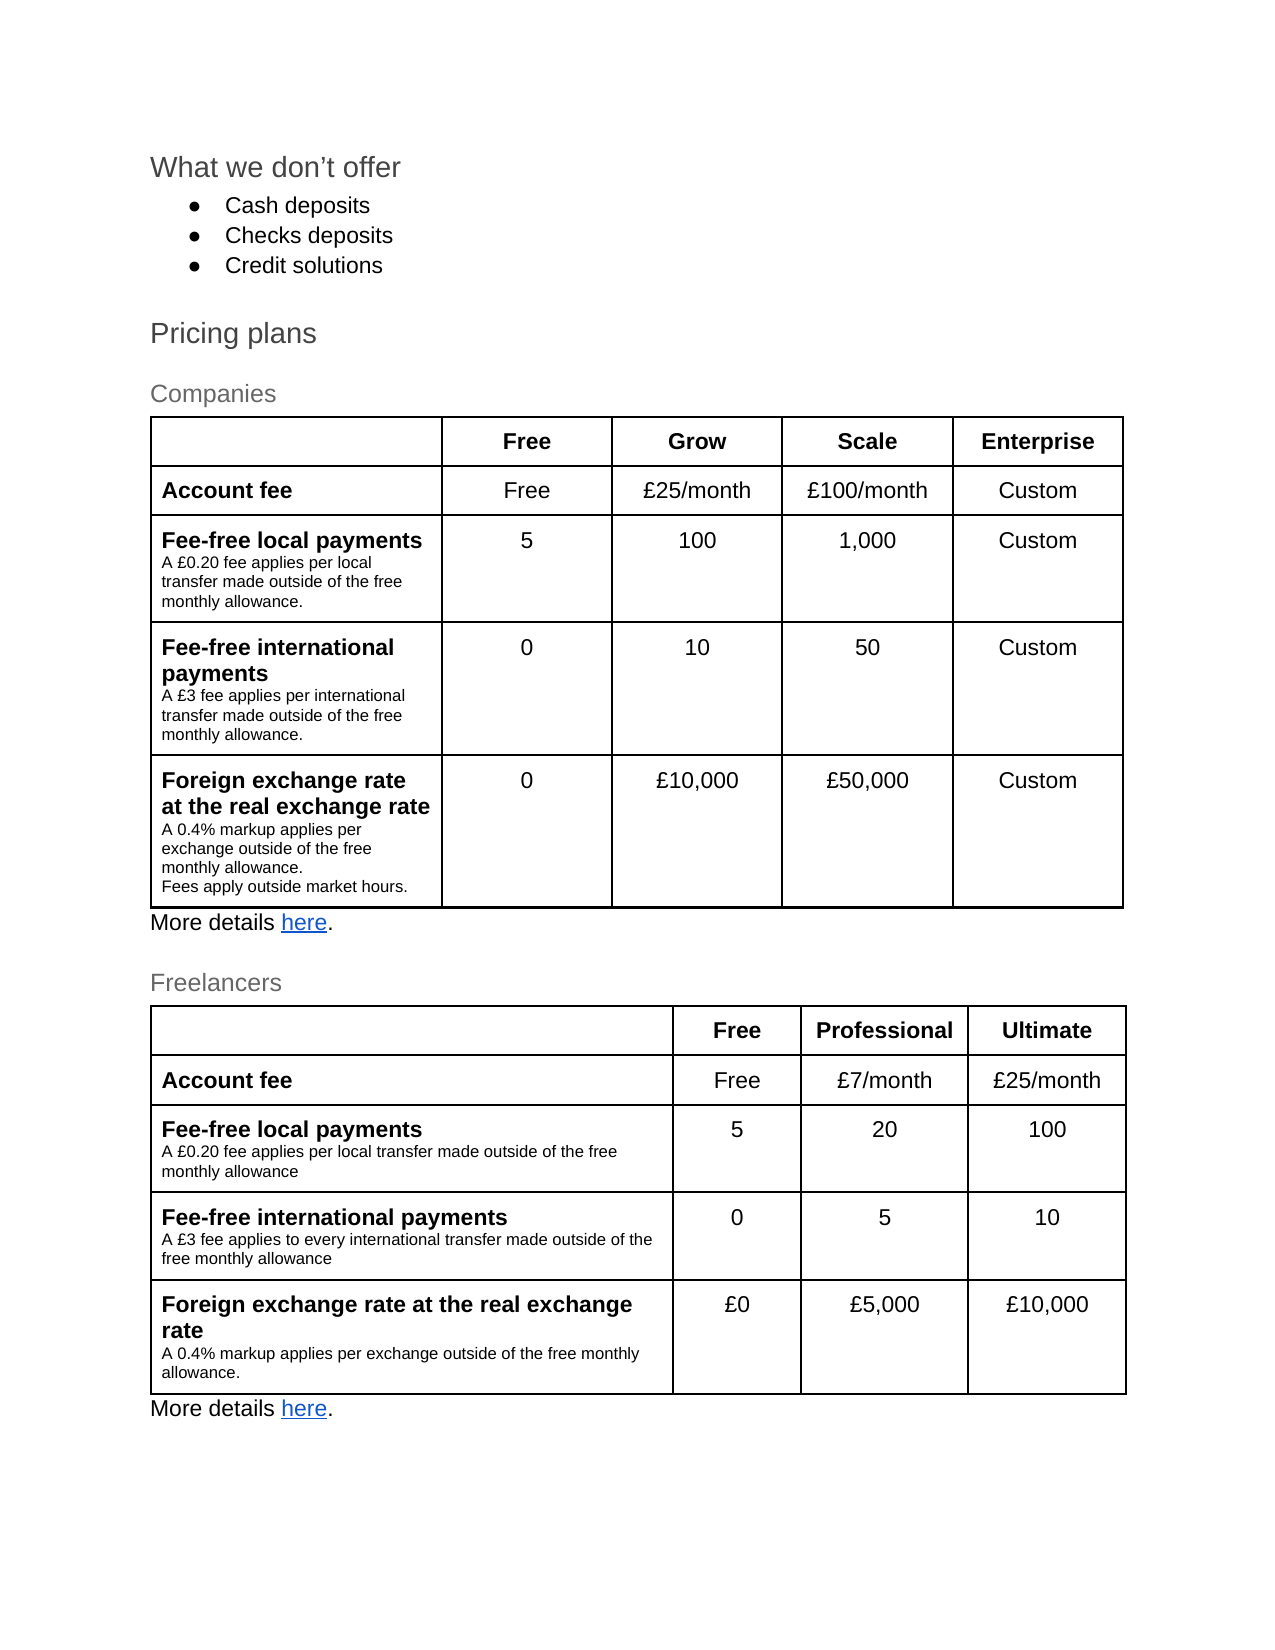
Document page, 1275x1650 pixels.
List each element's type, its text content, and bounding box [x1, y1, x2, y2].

table_cell 10 [969, 1193, 1125, 1279]
table_cell 20 [802, 1106, 967, 1191]
table_cell 0 [443, 623, 611, 754]
table_cell £25/month [969, 1056, 1125, 1103]
table_header Ultimate [969, 1007, 1125, 1054]
table_cell 5 [802, 1193, 967, 1279]
table_cell 100 [613, 516, 781, 621]
text More details here. [150, 908, 1125, 935]
table_header Free [443, 418, 611, 465]
text More details here. [150, 1395, 1125, 1421]
table_cell Fee-free local payments A £0.20 fee applies per local transfer made outside of the free monthly allowance [152, 1106, 672, 1191]
table_cell £0 [674, 1281, 800, 1393]
table_header Enterprise [954, 418, 1122, 465]
table_cell 100 [969, 1106, 1125, 1191]
table_header [152, 1007, 672, 1054]
table_cell Custom [954, 467, 1122, 514]
table_cell Fee-free local payments A £0.20 fee applies per local transfer made outside of the free monthly allowance. [152, 516, 441, 621]
table_cell 10 [613, 623, 781, 754]
table_cell 5 [674, 1106, 800, 1191]
subtitle Companies [150, 378, 1125, 407]
table_cell £5,000 [802, 1281, 967, 1393]
list Checks deposits [187, 222, 1125, 248]
table_cell £50,000 [783, 756, 952, 906]
table_cell Custom [954, 623, 1122, 754]
table_cell Free [674, 1056, 800, 1103]
table_cell 50 [783, 623, 952, 754]
table_cell Custom [954, 756, 1122, 906]
table_header Professional [802, 1007, 967, 1054]
table_header Free [674, 1007, 800, 1054]
table_cell £25/month [613, 467, 781, 514]
table_cell Free [443, 467, 611, 514]
table_cell Fee-free international payments A £3 fee applies per international transfer made outside of the free monthly allowance. [152, 623, 441, 754]
table_cell £10,000 [613, 756, 781, 906]
subtitle What we don’t offer [150, 150, 1125, 183]
table_cell Foreign exchange rate at the real exchange rate A 0.4% markup applies per exchange outside of the free monthly allowance. Fees apply outside market hours. [152, 756, 441, 906]
table_cell £10,000 [969, 1281, 1125, 1393]
table_cell Fee-free international payments A £3 fee applies to every international transfer made outside of the free monthly allowance [152, 1193, 672, 1279]
list Credit solutions [187, 252, 1125, 279]
table_cell Account fee [152, 467, 441, 514]
subtitle Pricing plans [150, 316, 1125, 349]
table_cell Foreign exchange rate at the real exchange rate A 0.4% markup applies per exchange outside of the free monthly allowance. [152, 1281, 672, 1393]
subtitle Freelancers [150, 968, 1125, 997]
list Cash deposits [187, 192, 1125, 218]
table_cell 0 [674, 1193, 800, 1279]
table_header Scale [783, 418, 952, 465]
table_cell £100/month [783, 467, 952, 514]
table_cell £7/month [802, 1056, 967, 1103]
table_header [152, 418, 441, 465]
table_cell Custom [954, 516, 1122, 621]
table_cell 1,000 [783, 516, 952, 621]
table_header Grow [613, 418, 781, 465]
table_cell 5 [443, 516, 611, 621]
table_cell Account fee [152, 1056, 672, 1103]
table_cell 0 [443, 756, 611, 906]
